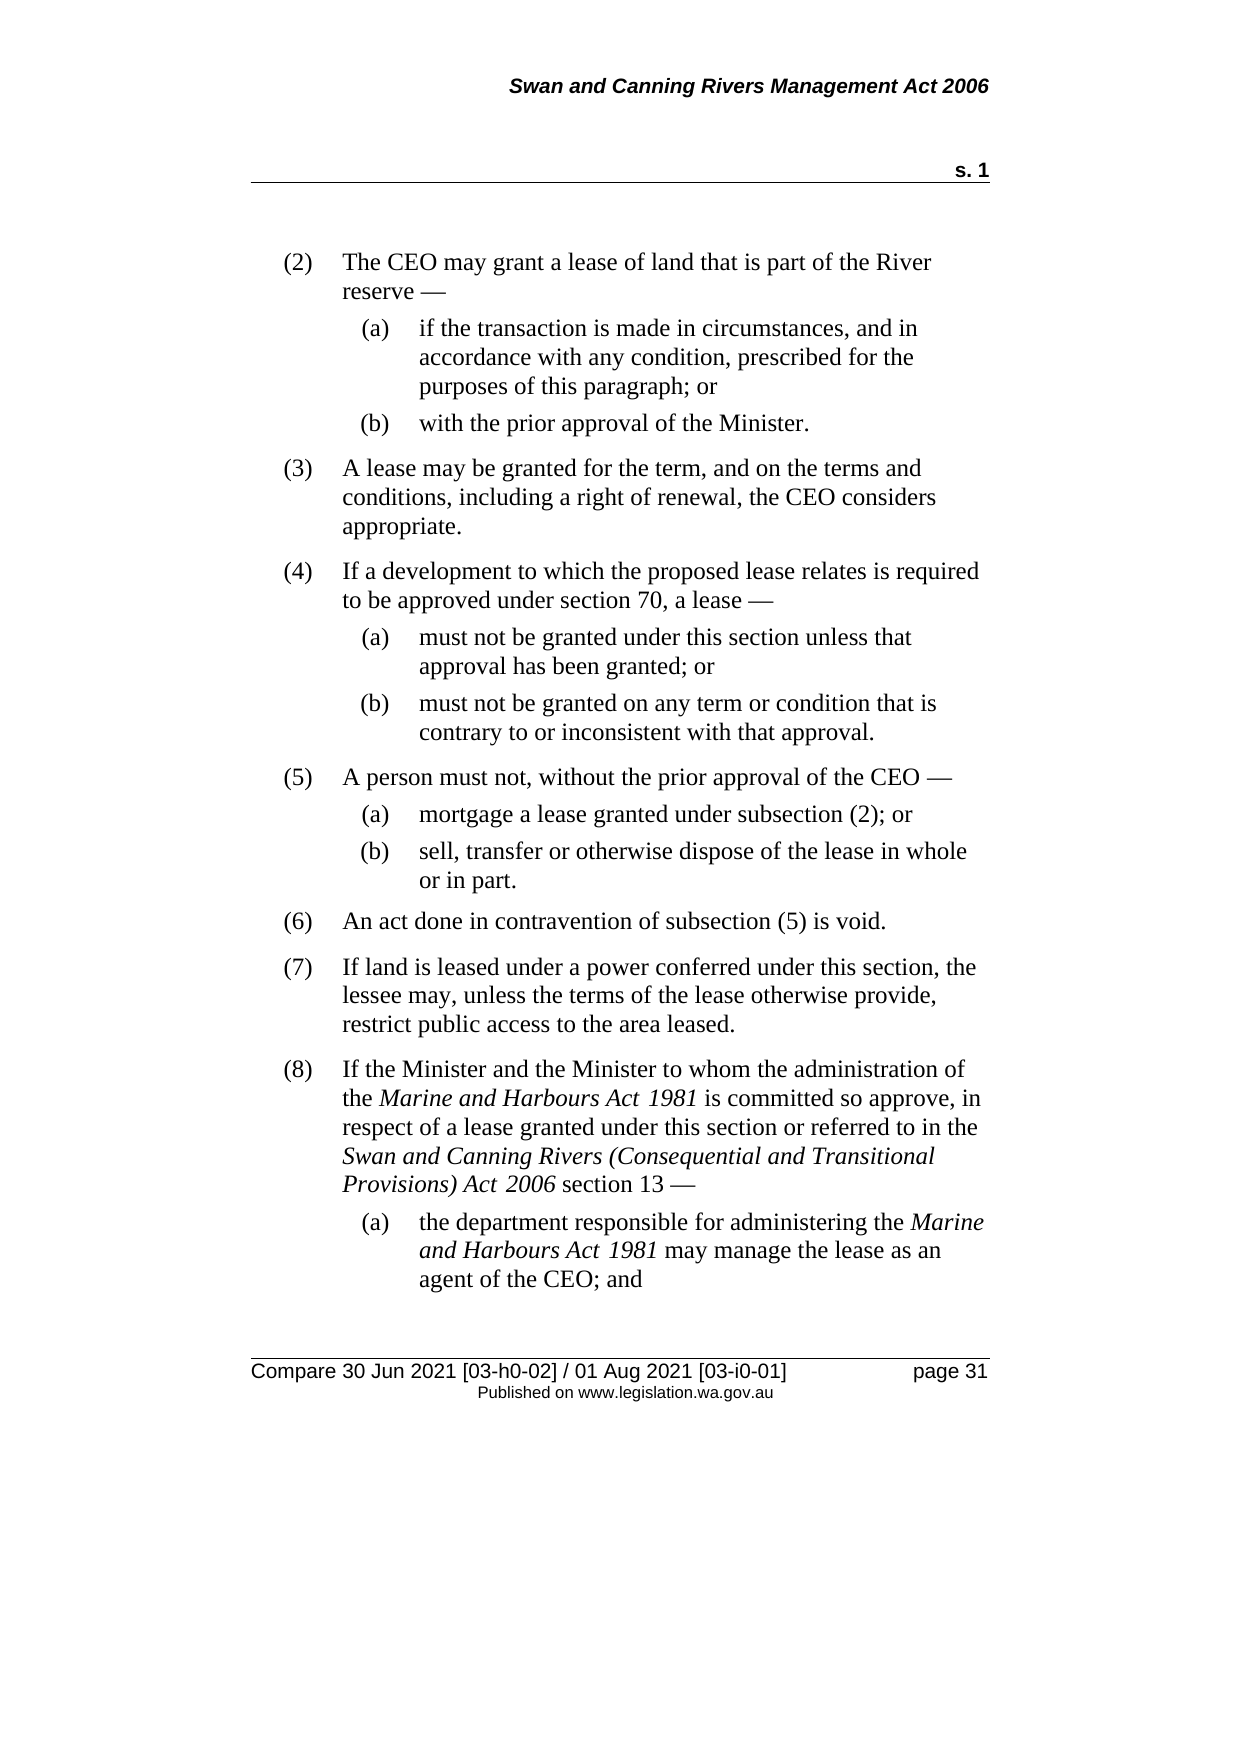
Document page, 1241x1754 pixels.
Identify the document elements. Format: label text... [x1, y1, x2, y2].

text (b) sell, transfer or otherwise dispose of the lease in whole or in part. [251, 836, 990, 894]
text (3) A lease may be granted for the term, and on the terms and conditions, including a right of renewal, the CEO considers appropriate. [251, 453, 990, 539]
text (8) If the Minister and the Minister to whom the administration of the Marine and Harbours Act 1981 is committed so approve, in respect of a lease granted under this section or referred to in the Swan and Canning Rivers (Consequential and Transitional Provisions) Act 2006 section 13 — [251, 1054, 990, 1198]
text (a) mortgage a lease granted under subsection (2); or [251, 799, 990, 828]
text (2) The CEO may grant a lease of land that is part of the River reserve — [251, 247, 990, 305]
text (b) must not be granted on any term or condition that is contrary to or inconsistent with that approval. [251, 688, 990, 745]
text (7) If land is leased under a power conferred under this section, the lessee may, unless the terms of the lease otherwise provide, restrict public access to the area leased. [251, 952, 990, 1038]
text (a) the department responsible for administering the Marine and Harbours Act 1981 may manage the lease as an agent of the CEO; and [251, 1207, 990, 1293]
text (b) with the prior approval of the Minister. [251, 408, 990, 437]
text (a) if the transaction is made in circumstances, and in accordance with any condition, prescribed for the purposes of this paragraph; or [251, 313, 990, 399]
text (6) An act done in contravention of subsection (5) is void. [251, 906, 990, 935]
text (4) If a development to which the proposed lease relates is required to be approved under section 70, a lease — [251, 556, 990, 614]
text (5) A person must not, without the prior approval of the CEO — [251, 762, 990, 791]
text (a) must not be granted under this section unless that approval has been granted; or [251, 622, 990, 679]
